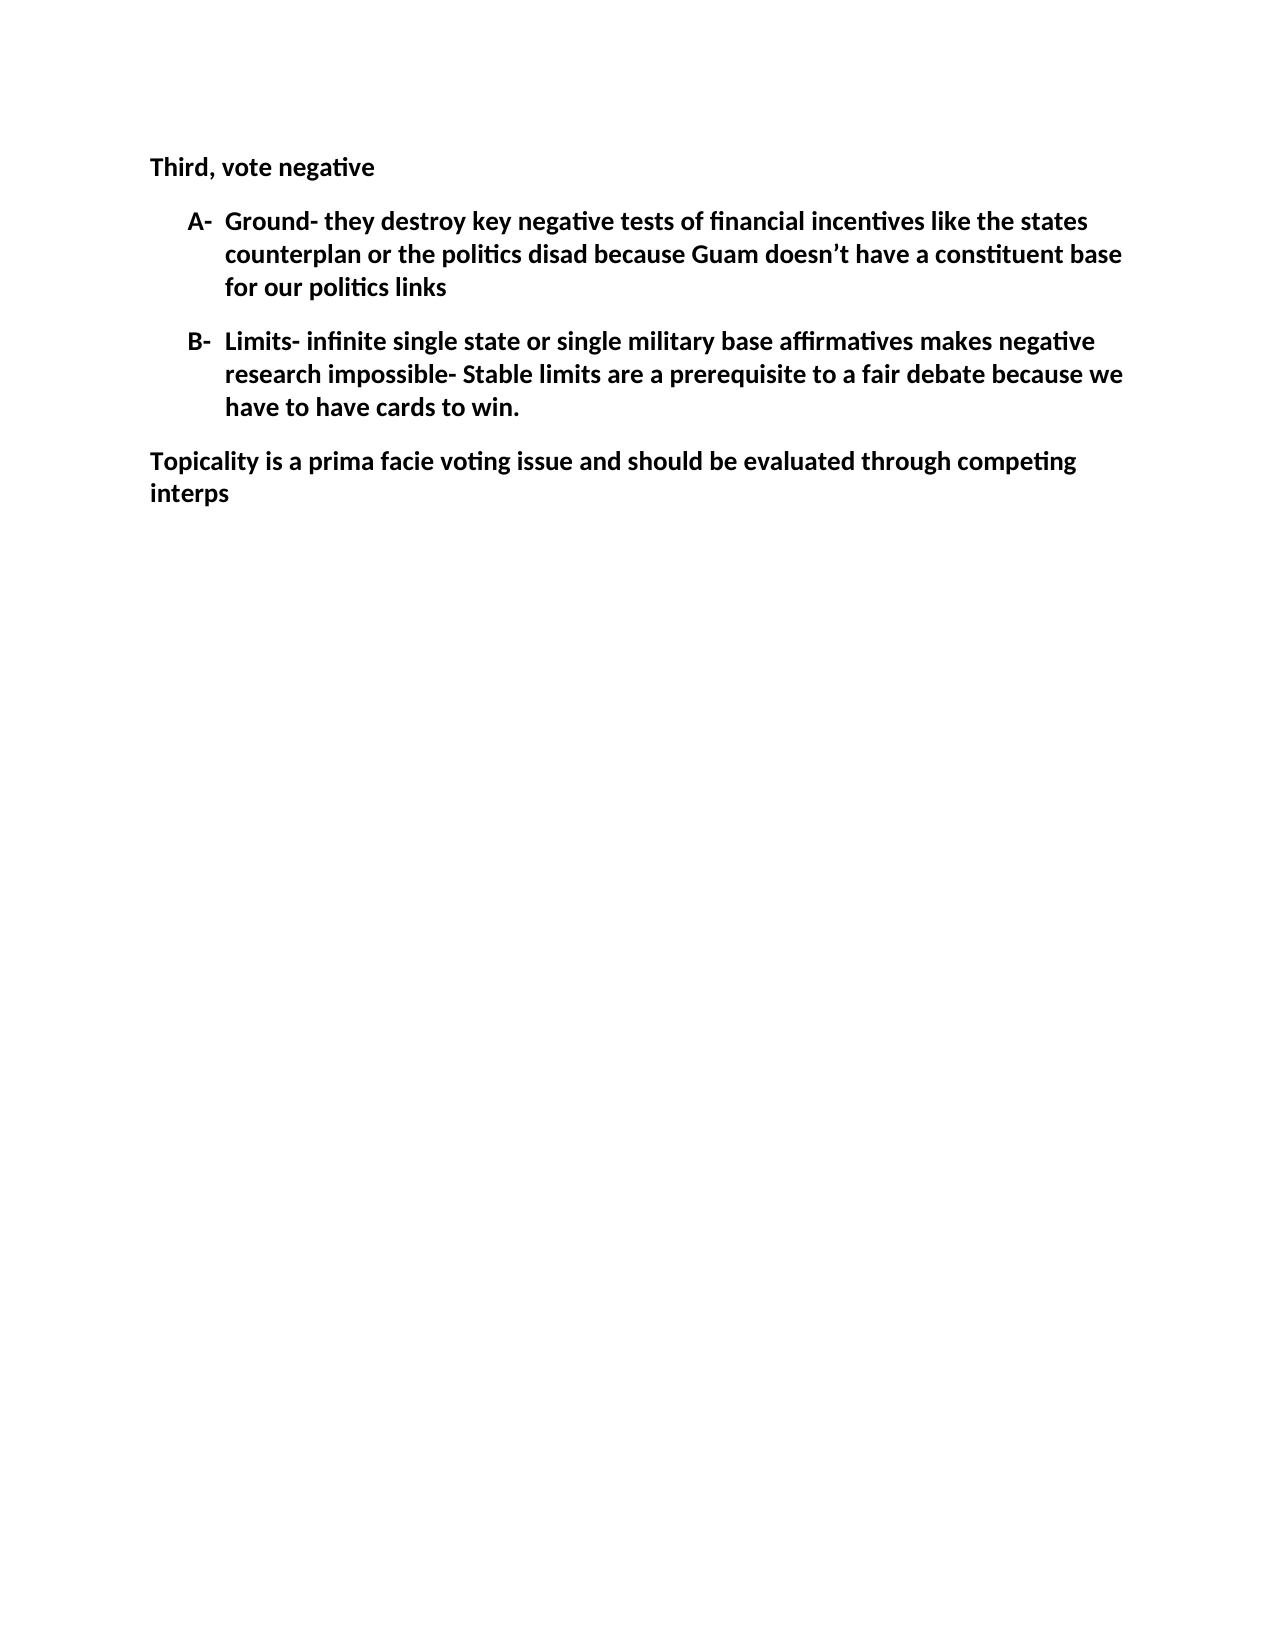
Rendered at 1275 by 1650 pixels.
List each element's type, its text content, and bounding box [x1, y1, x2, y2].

subtitle Topicality is a prima facie voting issue and should be evaluated through competing interps [150, 444, 1125, 510]
subtitle Ground- they destroy key negative tests of financial incentives like the states counterplan or the politics disad because Guam doesn’t have a constituent base for our politics links [187, 204, 1125, 303]
subtitle Third, vote negative [150, 150, 1125, 183]
subtitle Limits- infinite single state or single military base affirmatives makes negative research impossible- Stable limits are a prerequisite to a fair debate because we have to have cards to win. [187, 324, 1125, 423]
